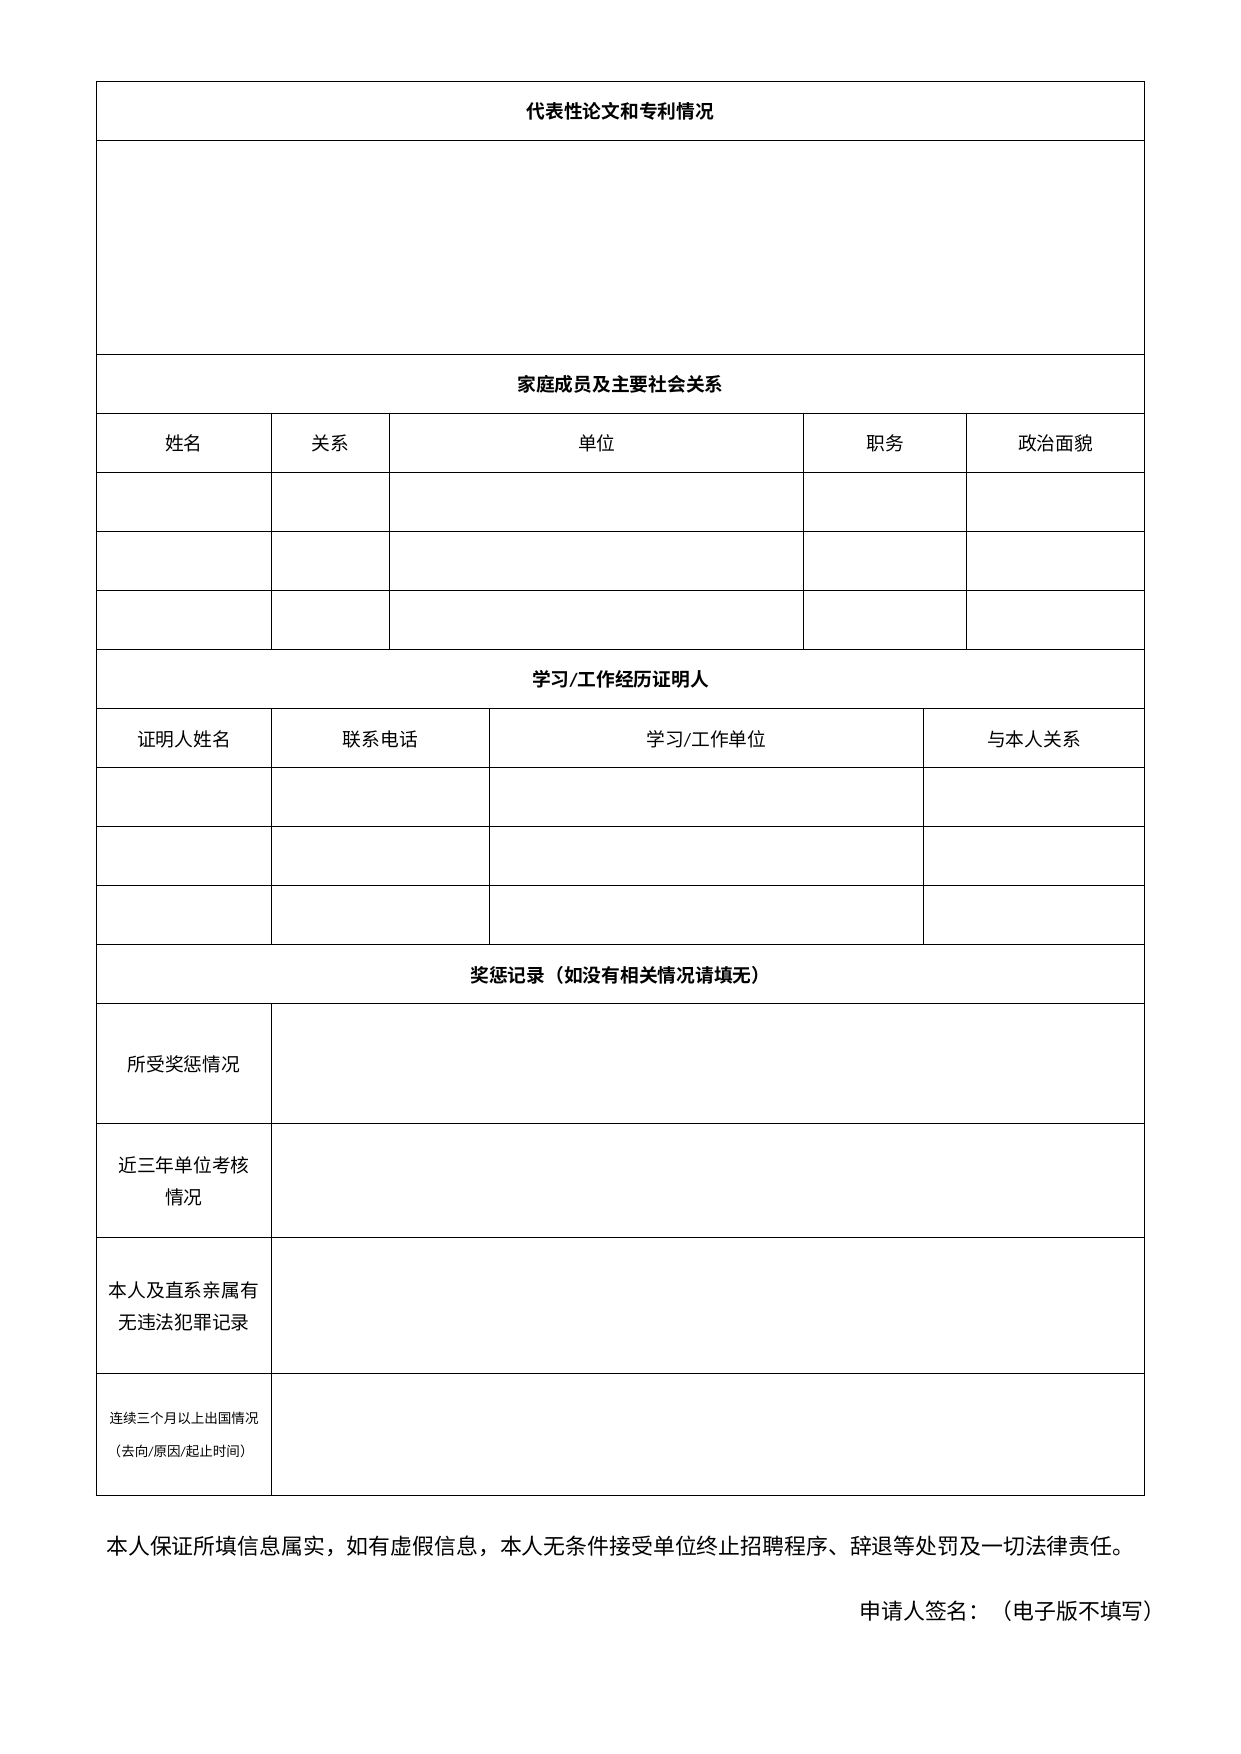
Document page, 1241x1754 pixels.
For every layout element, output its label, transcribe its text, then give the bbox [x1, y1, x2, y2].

table_cell 与本人关系 [924, 709, 1144, 767]
table_cell 所受奖惩情况 [97, 1004, 271, 1123]
table_cell [272, 1124, 1144, 1237]
table_cell [804, 532, 966, 590]
table_cell [272, 532, 389, 590]
table_cell [272, 886, 489, 944]
table_cell [97, 768, 271, 826]
table_cell [924, 768, 1144, 826]
table_cell [97, 473, 271, 531]
table_cell [390, 591, 803, 649]
table_cell [272, 591, 389, 649]
table_cell [97, 141, 1144, 353]
table_cell [272, 827, 489, 885]
table_cell [804, 473, 966, 531]
table_cell [97, 886, 271, 944]
table_cell 本人及直系亲属有无违法犯罪记录 [97, 1238, 271, 1373]
table_cell 姓名 [97, 414, 271, 472]
table_cell 单位 [390, 414, 803, 472]
table_cell 职务 [804, 414, 966, 472]
table_cell [272, 1004, 1144, 1123]
table_cell [804, 591, 966, 649]
table_cell [490, 886, 923, 944]
table_cell [924, 886, 1144, 944]
table_cell [390, 532, 803, 590]
table_cell [490, 768, 923, 826]
table_cell 证明人姓名 [97, 709, 271, 767]
table_cell [390, 473, 803, 531]
text 本人保证所填信息属实，如有虚假信息，本人无条件接受单位终止招聘程序、辞退等处罚及一切法律责任。 [75, 1528, 1165, 1561]
table_cell [967, 532, 1144, 590]
table_cell 联系电话 [272, 709, 489, 767]
table_cell [272, 1374, 1144, 1495]
table_cell [272, 768, 489, 826]
table_cell [967, 591, 1144, 649]
table_cell [924, 827, 1144, 885]
table_cell 连续三个月以上出国情况 （去向/原因/起止时间） [97, 1374, 271, 1495]
table_cell [490, 827, 923, 885]
table_cell 关系 [272, 414, 389, 472]
table_cell 近三年单位考核 情况 [97, 1124, 271, 1237]
table_cell 奖惩记录（如没有相关情况请填无） [97, 945, 1144, 1003]
table_cell [967, 473, 1144, 531]
table_cell [97, 827, 271, 885]
table_cell 学习/工作经历证明人 [97, 650, 1144, 708]
table_cell [272, 1238, 1144, 1373]
table_cell 家庭成员及主要社会关系 [97, 355, 1144, 412]
table_cell [97, 532, 271, 590]
table_cell 代表性论文和专利情况 [97, 82, 1144, 140]
table_cell 学习/工作单位 [490, 709, 923, 767]
table_cell [272, 473, 389, 531]
table_cell 政治面貌 [967, 414, 1144, 472]
table_cell [97, 591, 271, 649]
text 申请人签名：（电子版不填写） [75, 1593, 1165, 1626]
